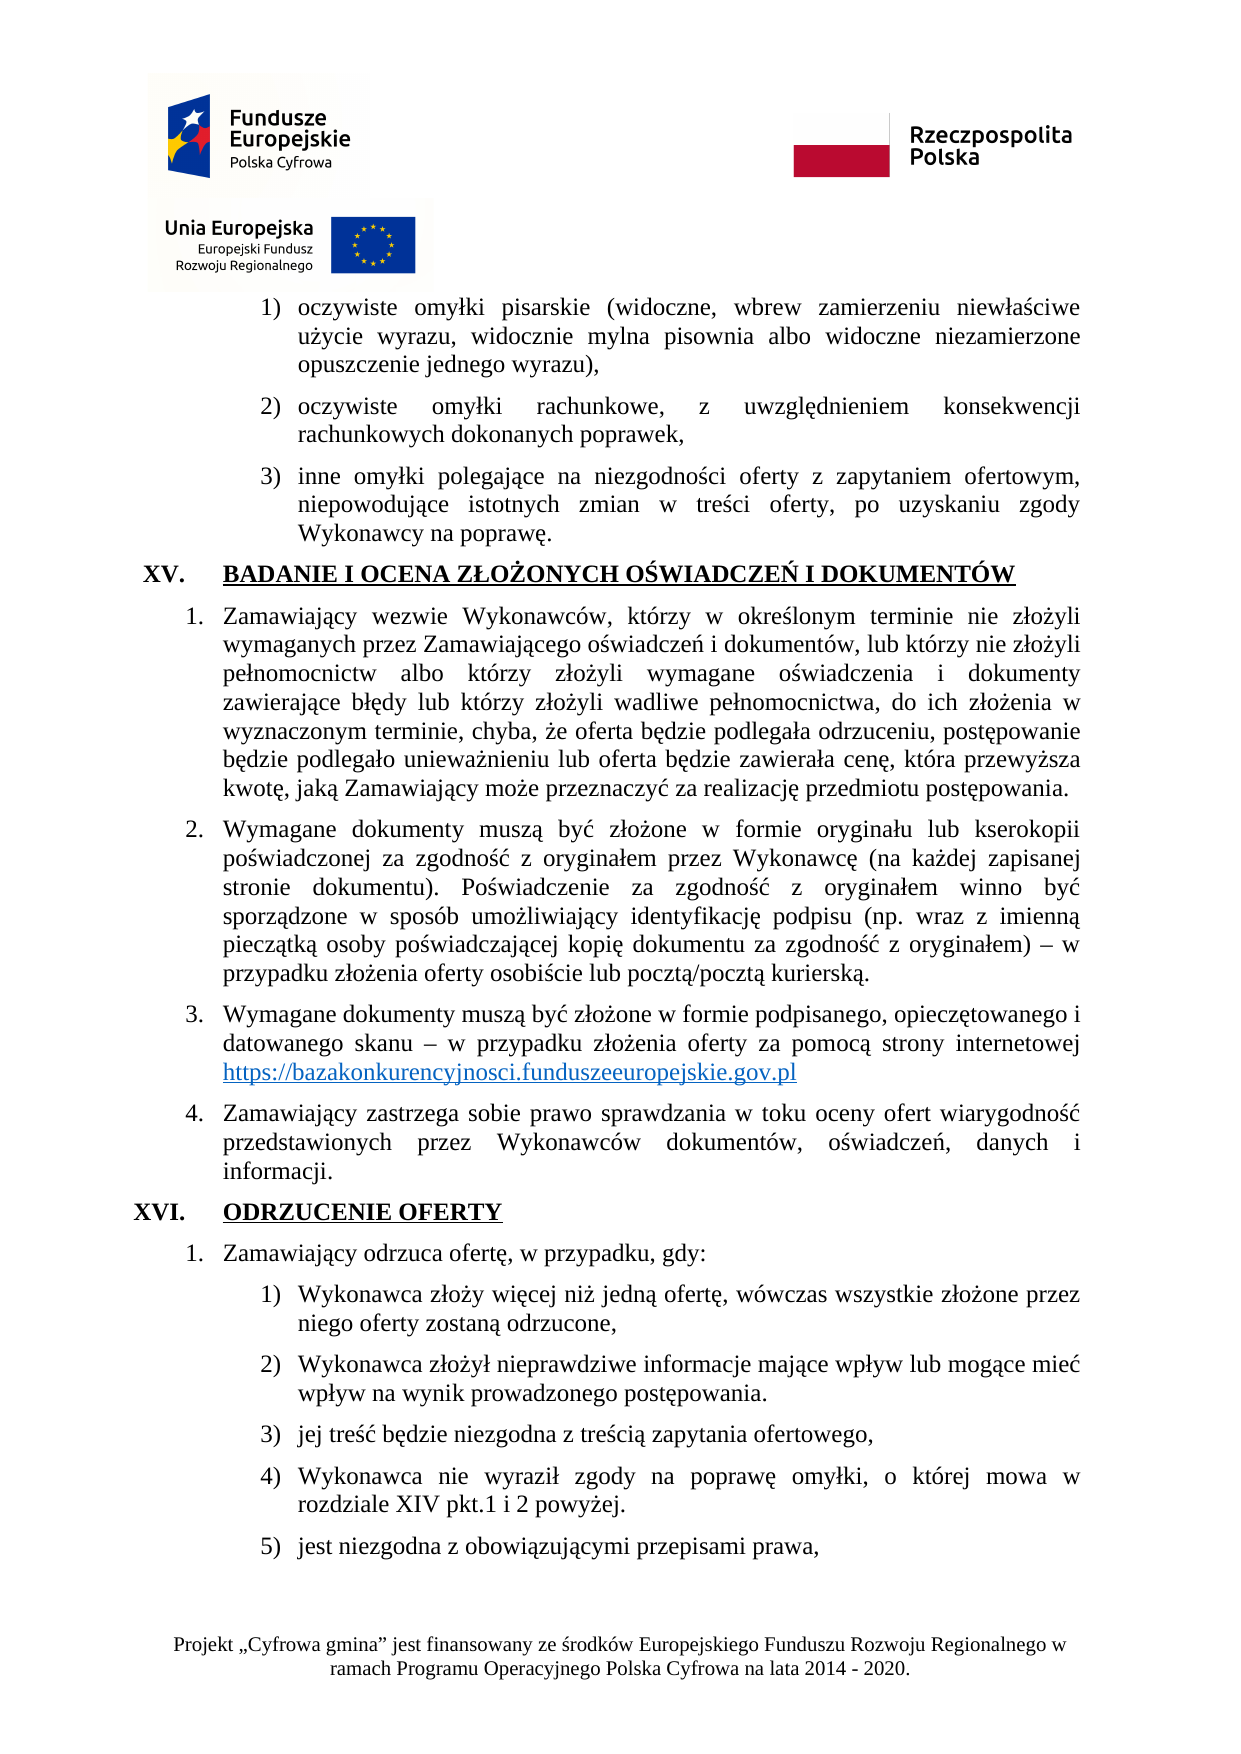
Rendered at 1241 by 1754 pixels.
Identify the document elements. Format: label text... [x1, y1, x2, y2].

list Wykonawca złożył nieprawdziwe informacje mające wpływ lub mogące mieć wpływ na wynik prowadzonego postępowania. [260, 1349, 1081, 1407]
list Wymagane dokumenty muszą być złożone w formie oryginału lub kserokopii poświadczonej za zgodność z oryginałem przez Wykonawcę (na każdej zapisanej stronie dokumentu). Poświadczenie za zgodność z oryginałem winno być sporządzone w sposób umożliwiający identyfikację podpisu (np. wraz z imienną pieczątką osoby poświadczającej kopię dokumentu za zgodność z oryginałem) – w przypadku złożenia oferty osobiście lub pocztą/pocztą kurierską. [185, 814, 1081, 987]
list Wykonawca złoży więcej niż jedną ofertę, wówczas wszystkie złożone przez niego oferty zostaną odrzucone, [260, 1279, 1081, 1337]
list Zamawiający wezwie Wykonawców, którzy w określonym terminie nie złożyli wymaganych przez Zamawiającego oświadczeń i dokumentów, lub którzy nie złożyli pełnomocnictw albo którzy złożyli wymagane oświadczenia i dokumenty zawierające błędy lub którzy złożyli wadliwe pełnomocnictwa, do ich złożenia w wyznaczonym terminie, chyba, że oferta będzie podlegała odrzuceniu, postępowanie będzie podlegało unieważnieniu lub oferta będzie zawierała cenę, która przewyższa kwotę, jaką Zamawiający może przeznaczyć za realizację przedmiotu postępowania. [185, 601, 1081, 802]
picture [147, 73, 434, 292]
list inne omyłki polegające na niezgodności oferty z zapytaniem ofertowym, niepowodujące istotnych zmian w treści oferty, po uzyskaniu zgody Wykonawcy na poprawę. [260, 461, 1081, 547]
list Wymagane dokumenty muszą być złożone w formie podpisanego, opieczętowanego i datowanego skanu – w przypadku złożenia oferty za pomocą strony internetowej https://bazakonkurencyjnosci.funduszeeuropejskie.gov.pl [185, 999, 1081, 1086]
list Wykonawca nie wyraził zgody na poprawę omyłki, o której mowa w rozdziale XIV pkt.1 i 2 powyżej. [260, 1461, 1081, 1518]
list BADANIE I OCENA ZŁOŻONYCH OŚWIADCZEŃ I DOKUMENTÓW [185, 559, 1081, 588]
list oczywiste omyłki rachunkowe, z uwzględnieniem konsekwencji rachunkowych dokonanych poprawek, [260, 391, 1081, 448]
picture [772, 91, 1093, 199]
list jej treść będzie niezgodna z treścią zapytania ofertowego, [260, 1419, 1081, 1448]
list ODRZUCENIE OFERTY [185, 1197, 1081, 1226]
list Zamawiający zastrzega sobie prawo sprawdzania w toku oceny ofert wiarygodność przedstawionych przez Wykonawców dokumentów, oświadczeń, danych i informacji. [185, 1098, 1081, 1184]
list Zamawiający odrzuca ofertę, w przypadku, gdy: [185, 1238, 1081, 1267]
list oczywiste omyłki pisarskie (widoczne, wbrew zamierzeniu niewłaściwe użycie wyrazu, widocznie mylna pisownia albo widoczne niezamierzone opuszczenie jednego wyrazu), [260, 292, 1081, 378]
list jest niezgodna z obowiązującymi przepisami prawa, [260, 1531, 1081, 1559]
